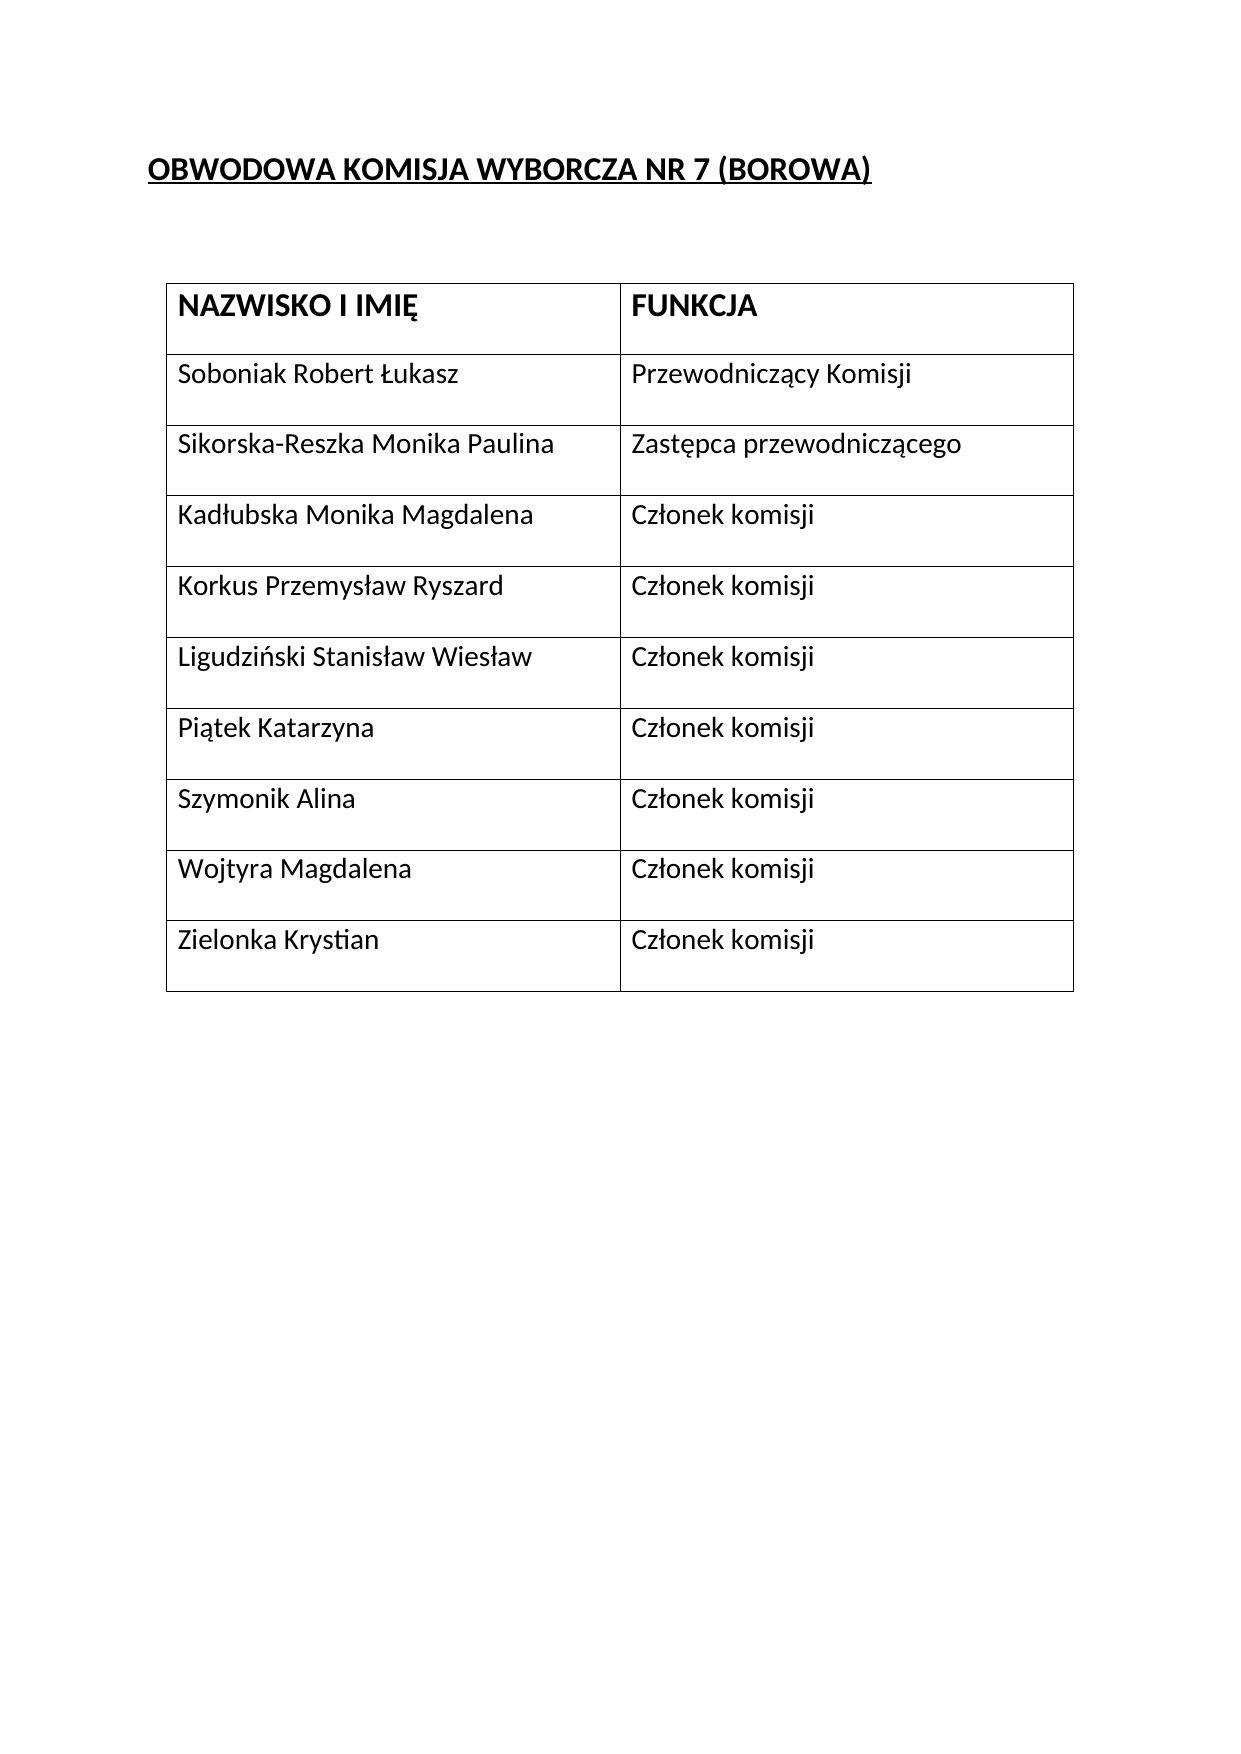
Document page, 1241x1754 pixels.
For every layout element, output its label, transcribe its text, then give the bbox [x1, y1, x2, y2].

table_header FUNKCJA [621, 284, 1073, 354]
table_cell Kadłubska Monika Magdalena [167, 496, 620, 566]
table_cell Członek komisji [621, 638, 1073, 708]
table_cell Członek komisji [621, 780, 1073, 849]
table_cell Piątek Katarzyna [167, 709, 620, 779]
table_cell Członek komisji [621, 567, 1073, 637]
table_cell Członek komisji [621, 921, 1073, 991]
table_cell Członek komisji [621, 851, 1073, 920]
table_cell Wojtyra Magdalena [167, 851, 620, 920]
table_cell Członek komisji [621, 709, 1073, 779]
table_cell Członek komisji [621, 496, 1073, 566]
table_cell Ligudziński Stanisław Wiesław [167, 638, 620, 708]
table_cell Korkus Przemysław Ryszard [167, 567, 620, 637]
table_cell Zastępca przewodniczącego [621, 426, 1073, 495]
table_cell Szymonik Alina [167, 780, 620, 849]
table_cell Zielonka Krystian [167, 921, 620, 991]
table_header NAZWISKO I IMIĘ [167, 284, 620, 354]
table_cell Soboniak Robert Łukasz [167, 355, 620, 424]
text OBWODOWA KOMISJA WYBORCZA NR 7 (BOROWA) [148, 148, 1093, 188]
table_cell Przewodniczący Komisji [621, 355, 1073, 424]
table_cell Sikorska-Reszka Monika Paulina [167, 426, 620, 495]
